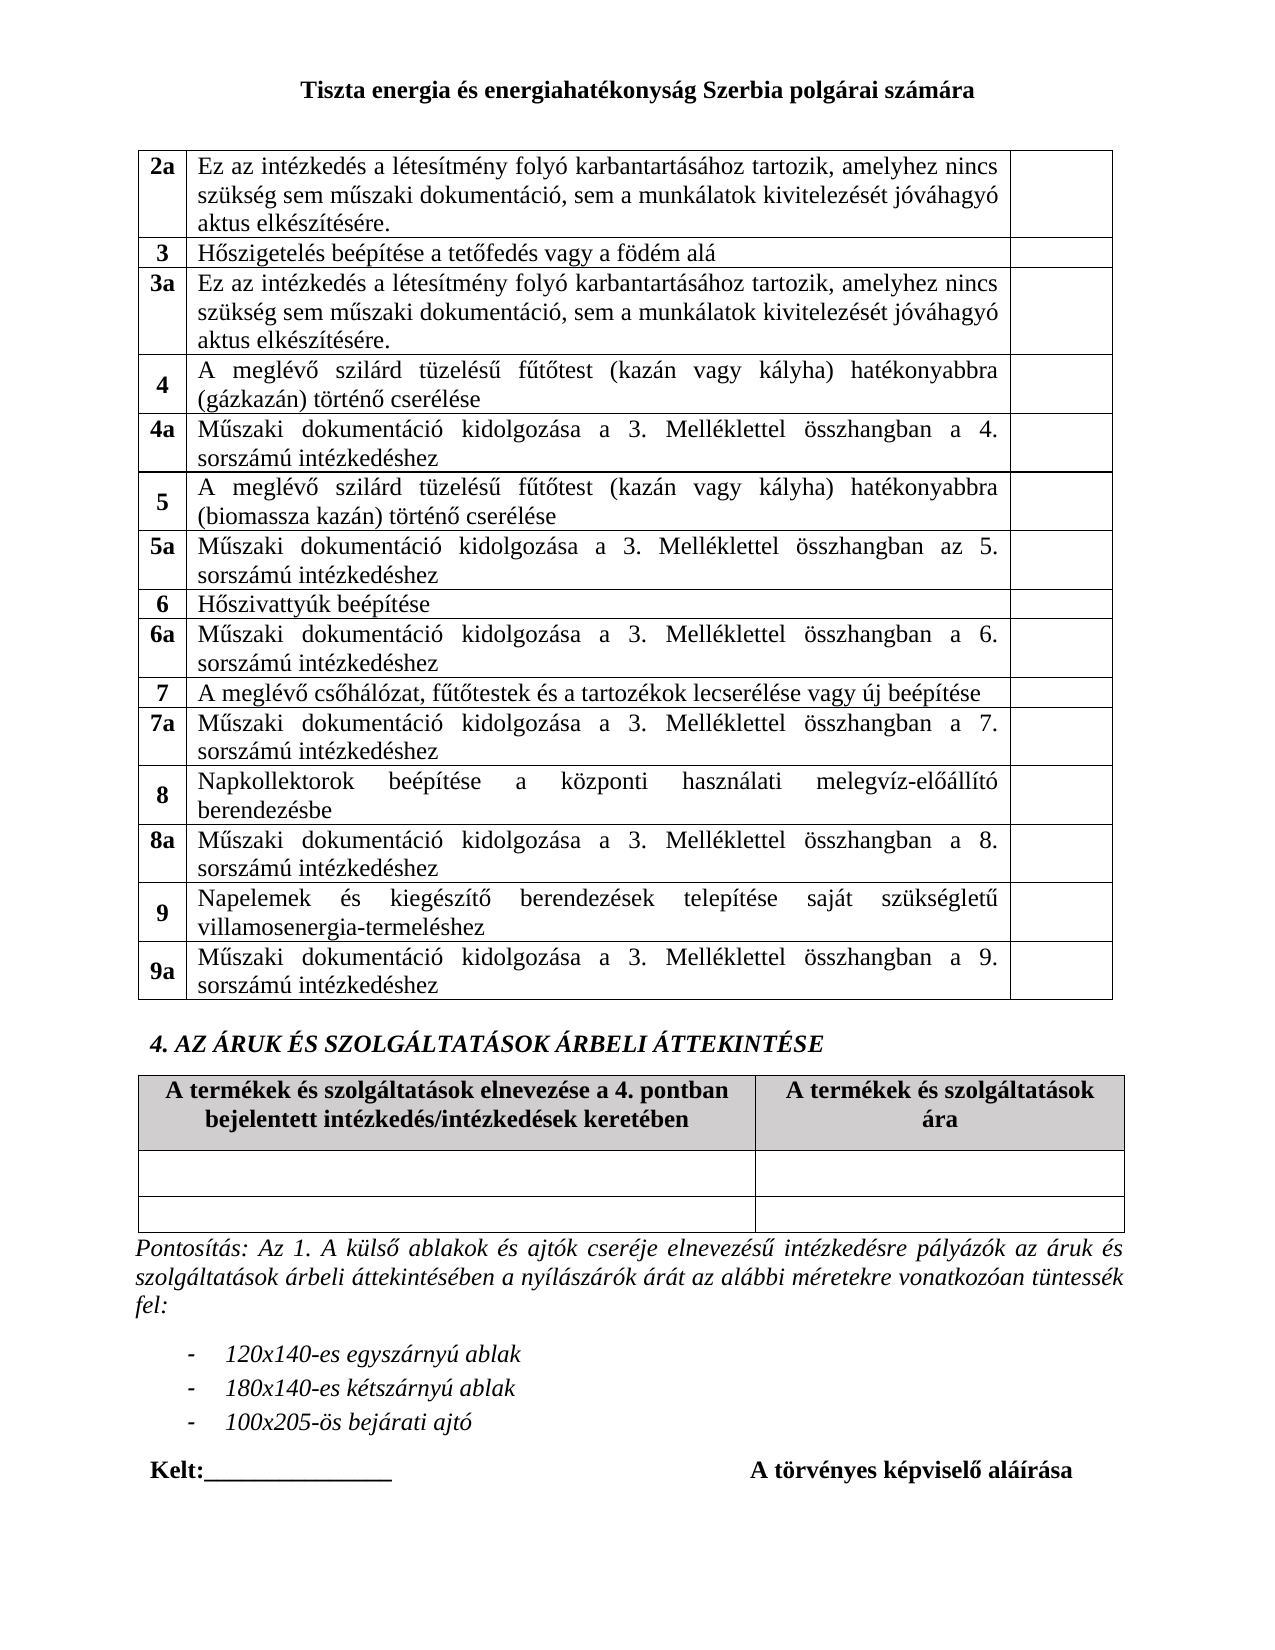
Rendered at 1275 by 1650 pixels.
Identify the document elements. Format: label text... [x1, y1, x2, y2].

table_cell [1011, 766, 1112, 824]
table_cell 2а [139, 151, 186, 237]
table_cell Műszaki dokumentáció kidolgozása a 3. Melléklettel összhangban az 5. sorszámú intézkedéshez [187, 531, 1010, 588]
table_cell 9 [139, 883, 186, 941]
table_cell 6а [139, 619, 186, 677]
table_cell Műszaki dokumentáció kidolgozása a 3. Melléklettel összhangban a 7. sorszámú intézkedéshez [187, 708, 1010, 765]
text Pontosítás: Az 1. A külső ablakok és ajtók cseréje elnevezésű intézkedésre pályázók az áruk és szolgáltatások árbeli áttekintésében a nyílászárók árát az alábbi méretekre vonatkozóan tüntessék fel: [135, 1233, 1125, 1319]
table_cell [1011, 590, 1112, 618]
table_cell 7а [139, 708, 186, 765]
table_cell A meglévő szilárd tüzelésű fűtőtest (kazán vagy kályha) hatékonyabbra (gázkazán) történő cserélése [187, 355, 1010, 413]
table_cell A meglévő csőhálózat, fűtőtestek és a tartozékok lecserélése vagy új beépítése [187, 678, 1010, 707]
table_header A termékek és szolgáltatások ára [756, 1076, 1124, 1150]
table_cell Műszaki dokumentáció kidolgozása a 3. Melléklettel összhangban a 9. sorszámú intézkedéshez [187, 942, 1010, 999]
list 120х140-es egyszárnyú ablak [187, 1336, 1125, 1370]
table_cell 5а [139, 531, 186, 588]
table_cell [756, 1197, 1124, 1232]
table_cell [1011, 151, 1112, 237]
table_header A termékek és szolgáltatások elnevezése a 4. pontban bejelentett intézkedés/intézkedések keretében [139, 1076, 755, 1150]
list 100х205-ös bejárati ajtó [187, 1404, 1125, 1438]
table_cell 5 [139, 473, 186, 530]
table_cell [1011, 883, 1112, 941]
table_cell Műszaki dokumentáció kidolgozása a 3. Melléklettel összhangban a 8. sorszámú intézkedéshez [187, 825, 1010, 882]
table_cell Hőszivattyúk beépítése [187, 590, 1010, 618]
table_cell 9a [139, 942, 186, 999]
table_cell 8а [139, 825, 186, 882]
table_cell [1011, 238, 1112, 267]
table_cell [1011, 473, 1112, 530]
table_cell [139, 1197, 755, 1232]
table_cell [187, 151, 1010, 237]
table_cell [1011, 942, 1112, 999]
table_cell 4 [139, 355, 186, 413]
table_cell 7 [139, 678, 186, 707]
table_cell 3 [139, 238, 186, 267]
table_cell [139, 1151, 755, 1196]
table_cell Napelemek és kiegészítő berendezések telepítése saját szükségletű villamosenergia-termeléshez [187, 883, 1010, 941]
table_cell Műszaki dokumentáció kidolgozása a 3. Melléklettel összhangban a 4. sorszámú intézkedéshez [187, 414, 1010, 471]
table_cell 3а [139, 268, 186, 354]
table_cell [1011, 825, 1112, 882]
table_cell 8 [139, 766, 186, 824]
table_cell [1011, 678, 1112, 707]
table_cell [1011, 531, 1112, 588]
table_cell Műszaki dokumentáció kidolgozása a 3. Melléklettel összhangban a 6. sorszámú intézkedéshez [187, 619, 1010, 677]
text Kelt:_______________ A törvényes képviselő aláírása [150, 1455, 1125, 1483]
table_cell 6 [139, 590, 186, 618]
table_cell [1011, 355, 1112, 413]
table_cell [1011, 268, 1112, 354]
table_cell [1011, 414, 1112, 471]
table_cell 4а [139, 414, 186, 471]
table_cell A meglévő szilárd tüzelésű fűtőtest (kazán vagy kályha) hatékonyabbra (biomassza kazán) történő cserélése [187, 473, 1010, 530]
table_cell [756, 1151, 1124, 1196]
text 4. AZ ÁRUK ÉS SZOLGÁLTATÁSOK ÁRBELI ÁTTEKINTÉSE [150, 1029, 1125, 1058]
table_cell [1011, 619, 1112, 677]
list 180х140-es kétszárnyú ablak [187, 1370, 1125, 1404]
table_cell Hőszigetelés beépítése a tetőfedés vagy a födém alá [187, 238, 1010, 267]
table_cell Napkollektorok beépítése a központi használati melegvíz-előállító berendezésbe [187, 766, 1010, 824]
table_cell [1011, 708, 1112, 765]
